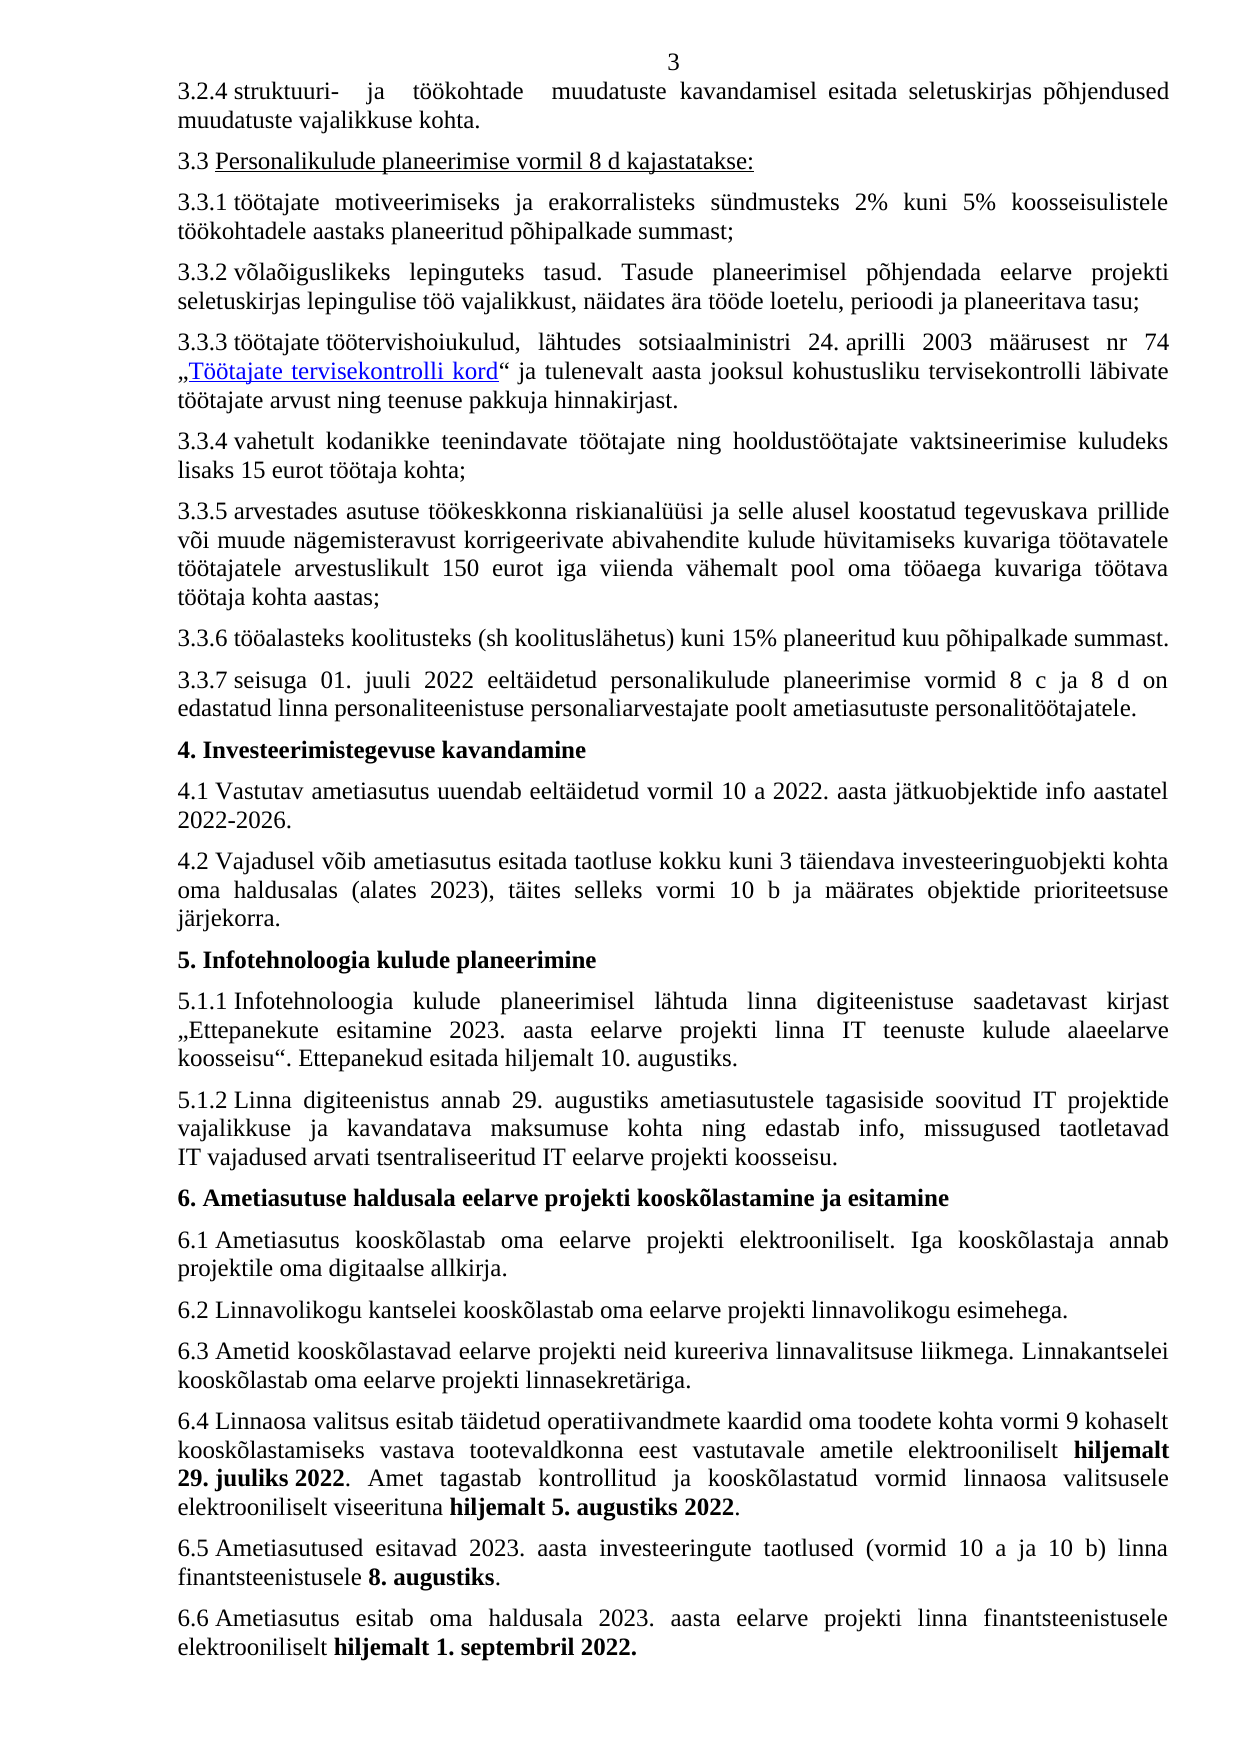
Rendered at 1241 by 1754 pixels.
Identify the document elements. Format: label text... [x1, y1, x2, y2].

list seisuga 01. juuli 2022 eeltäidetud personalikulude planeerimise vormid 8 c ja 8 d on edastatud linna personaliteenistuse personaliarvestajate poolt ametiasutuste personalitöötajatele. [177, 665, 1169, 722]
text Infotehnoloogia kulude planeerimine [177, 945, 1169, 973]
text Ametiasutus kooskõlastab oma eelarve projekti elektrooniliselt. Iga kooskõlastaja annab projektile oma digitaalse allkirja. [177, 1225, 1169, 1282]
list töötajate motiveerimiseks ja erakorralisteks sündmusteks 2% kuni 5% koosseisulistele töökohtadele aastaks planeeritud põhipalkade summast; [177, 187, 1169, 245]
list arvestades asutuse töökeskkonna riskianalüüsi ja selle alusel koostatud tegevuskava prillide või muude nägemisteravust korrigeerivate abivahendite kulude hüvitamiseks kuvariga töötavatele töötajatele arvestuslikult 150 eurot iga viienda vähemalt pool oma tööaega kuvariga töötava töötaja kohta aastas; [177, 496, 1169, 611]
list töötajate töötervishoiukulud, lähtudes sotsiaalministri 24. aprilli 2003 määrusest nr 74 „Töötajate tervisekontrolli kord“ ja tulenevalt aasta jooksul kohustusliku tervisekontrolli läbivate töötajate arvust ning teenuse pakkuja hinnakirjast. [177, 327, 1169, 413]
text Ametid kooskõlastavad eelarve projekti neid kureeriva linnavalitsuse liikmega. Linnakantselei kooskõlastab oma eelarve projekti linnasekretäriga. [177, 1336, 1169, 1393]
text Linnaosa valitsus esitab täidetud operatiivandmete kaardid oma toodete kohta vormi 9 kohaselt kooskõlastamiseks vastava tootevaldkonna eest vastutavale ametile elektrooniliselt hiljemalt 29. juuliks 2022. Amet tagastab kontrollitud ja kooskõlastatud vormid linnaosa valitsusele elektrooniliselt viseerituna hiljemalt 5. augustiks 2022. [177, 1406, 1169, 1521]
list vahetult kodanikke teenindavate töötajate ning hooldustöötajate vaktsineerimise kuludeks lisaks 15 eurot töötaja kohta; [177, 426, 1169, 483]
list Infotehnoloogia kulude planeerimisel lähtuda linna digiteenistuse saadetavast kirjast „Ettepanekute esitamine 2023. aasta eelarve projekti linna IT teenuste kulude alaeelarve koosseisu“. Ettepanekud esitada hiljemalt 10. augustiks. [177, 986, 1169, 1072]
list tööalasteks koolitusteks (sh koolituslähetus) kuni 15% planeeritud kuu põhipalkade summast. [177, 623, 1169, 652]
text Personalikulude planeerimise vormil 8 d kajastatakse: [177, 146, 1169, 175]
text Investeerimistegevuse kavandamine [177, 735, 1169, 763]
list võlaõiguslikeks lepinguteks tasud. Tasude planeerimisel põhjendada eelarve projekti seletuskirjas lepingulise töö vajalikkust, näidates ära tööde loetelu, perioodi ja planeeritava tasu; [177, 257, 1169, 315]
text Vastutav ametiasutus uuendab eeltäidetud vormil 10 a 2022. aasta jätkuobjektide info aastatel 2022-2026. [177, 776, 1169, 833]
text Linnavolikogu kantselei kooskõlastab oma eelarve projekti linnavolikogu esimehega. [177, 1295, 1169, 1323]
list Ametiasutus esitab oma haldusala 2023. aasta eelarve projekti linna finantsteenistusele elektrooniliselt hiljemalt 1. septembril 2022. [177, 1603, 1169, 1661]
list Linna digiteenistus annab 29. augustiks ametiasutustele tagasiside soovitud IT projektide vajalikkuse ja kavandatava maksumuse kohta ning edastab info, missugused taotletavad IT vajadused arvati tsentraliseeritud IT eelarve projekti koosseisu. [177, 1085, 1169, 1171]
text Ametiasutused esitavad 2023. aasta investeeringute taotlused (vormid 10 a ja 10 b) linna finantsteenistusele 8. augustiks. [177, 1533, 1169, 1591]
text Vajadusel võib ametiasutus esitada taotluse kokku kuni 3 täiendava investeeringuobjekti kohta oma haldusalas (alates 2023), täites selleks vormi 10 b ja määrates objektide prioriteetsuse järjekorra. [177, 846, 1169, 932]
text Ametiasutuse haldusala eelarve projekti kooskõlastamine ja esitamine [177, 1183, 1169, 1212]
list struktuuri- ja töökohtade muudatuste kavandamisel esitada seletuskirjas põhjendused muudatuste vajalikkuse kohta. [177, 76, 1169, 133]
